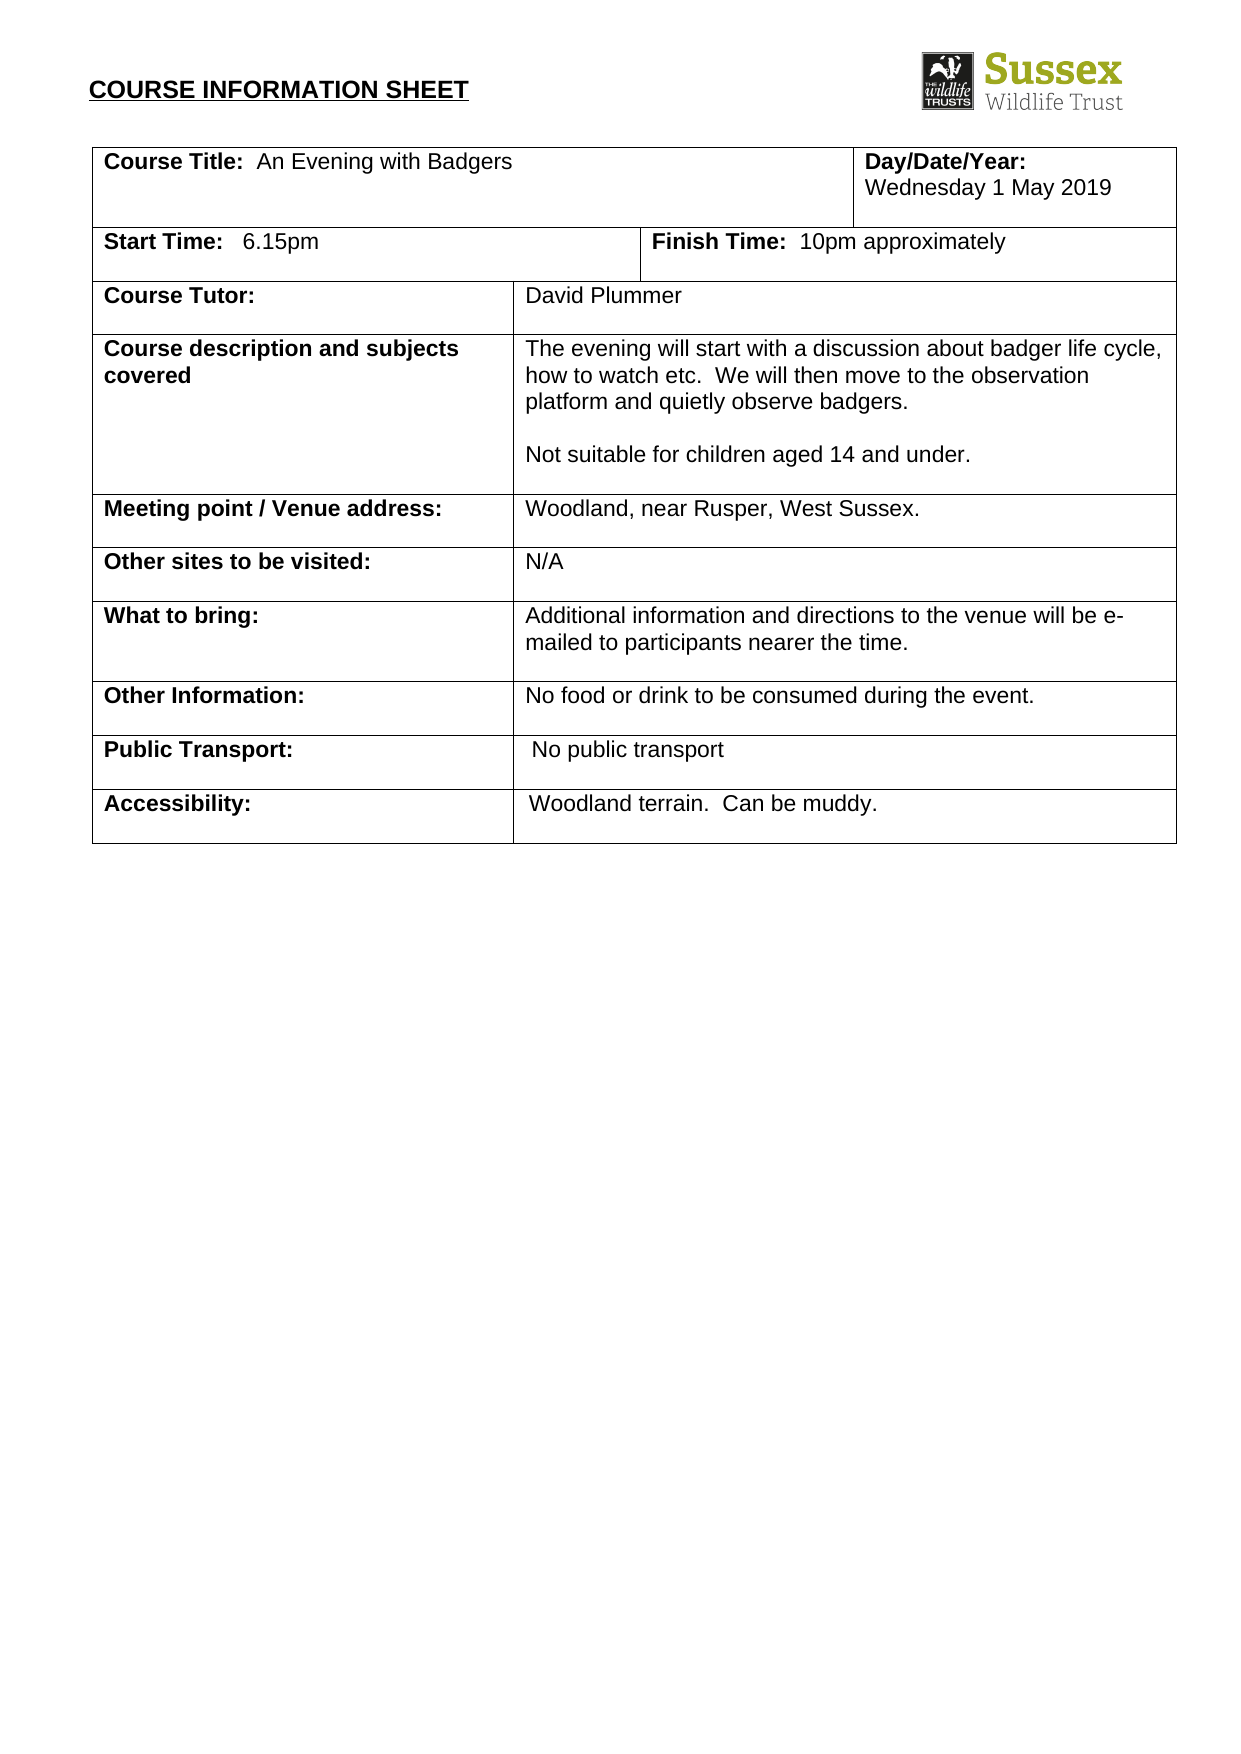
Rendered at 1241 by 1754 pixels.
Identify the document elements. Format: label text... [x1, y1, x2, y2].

picture [897, 30, 1146, 132]
table_cell David Plummer [514, 282, 1176, 334]
table_cell rmation: [93, 682, 513, 735]
table_cell Course description d subjects covered [93, 335, 513, 493]
table_cell sites to be visited: [93, 548, 513, 601]
text COURSE RMATION SHEET [88, 75, 882, 104]
table_header Course Title: An Evening with Badgers [93, 148, 853, 227]
table_cell Public Trsport: [93, 736, 513, 789]
table_cell Course Tutor: [93, 282, 513, 334]
table_cell Additional information and directions to the venue will be e-mailed to participants nearer the time. [514, 602, 1176, 681]
table_cell What to bring: [93, 602, 513, 681]
table_cell Meeting point / Venue address: [93, 495, 513, 547]
table_cell Finish Time: 10pm approximately [641, 228, 1176, 281]
table_cell No food or drink to be consumed during the event. [514, 682, 1176, 735]
table_cell The evening will start with a discussion about badger life cycle, how to watch etc. We will then move to the observation platform and quietly observe badgers. Not suitable for children aged 14 and under. [514, 335, 1176, 493]
table_header Day/Date/Year: Wednesday 1 May 2019 [854, 148, 1176, 227]
table_cell Start Time: 6.15pm [93, 228, 640, 281]
table_cell Accessibility: [93, 790, 513, 842]
table_cell N/A [514, 548, 1176, 601]
table_cell Woodland terrain. Can be muddy. [514, 790, 1176, 842]
table_cell Woodland, near Rusper, West Sussex. [514, 495, 1176, 547]
table_cell No public transport [514, 736, 1176, 789]
